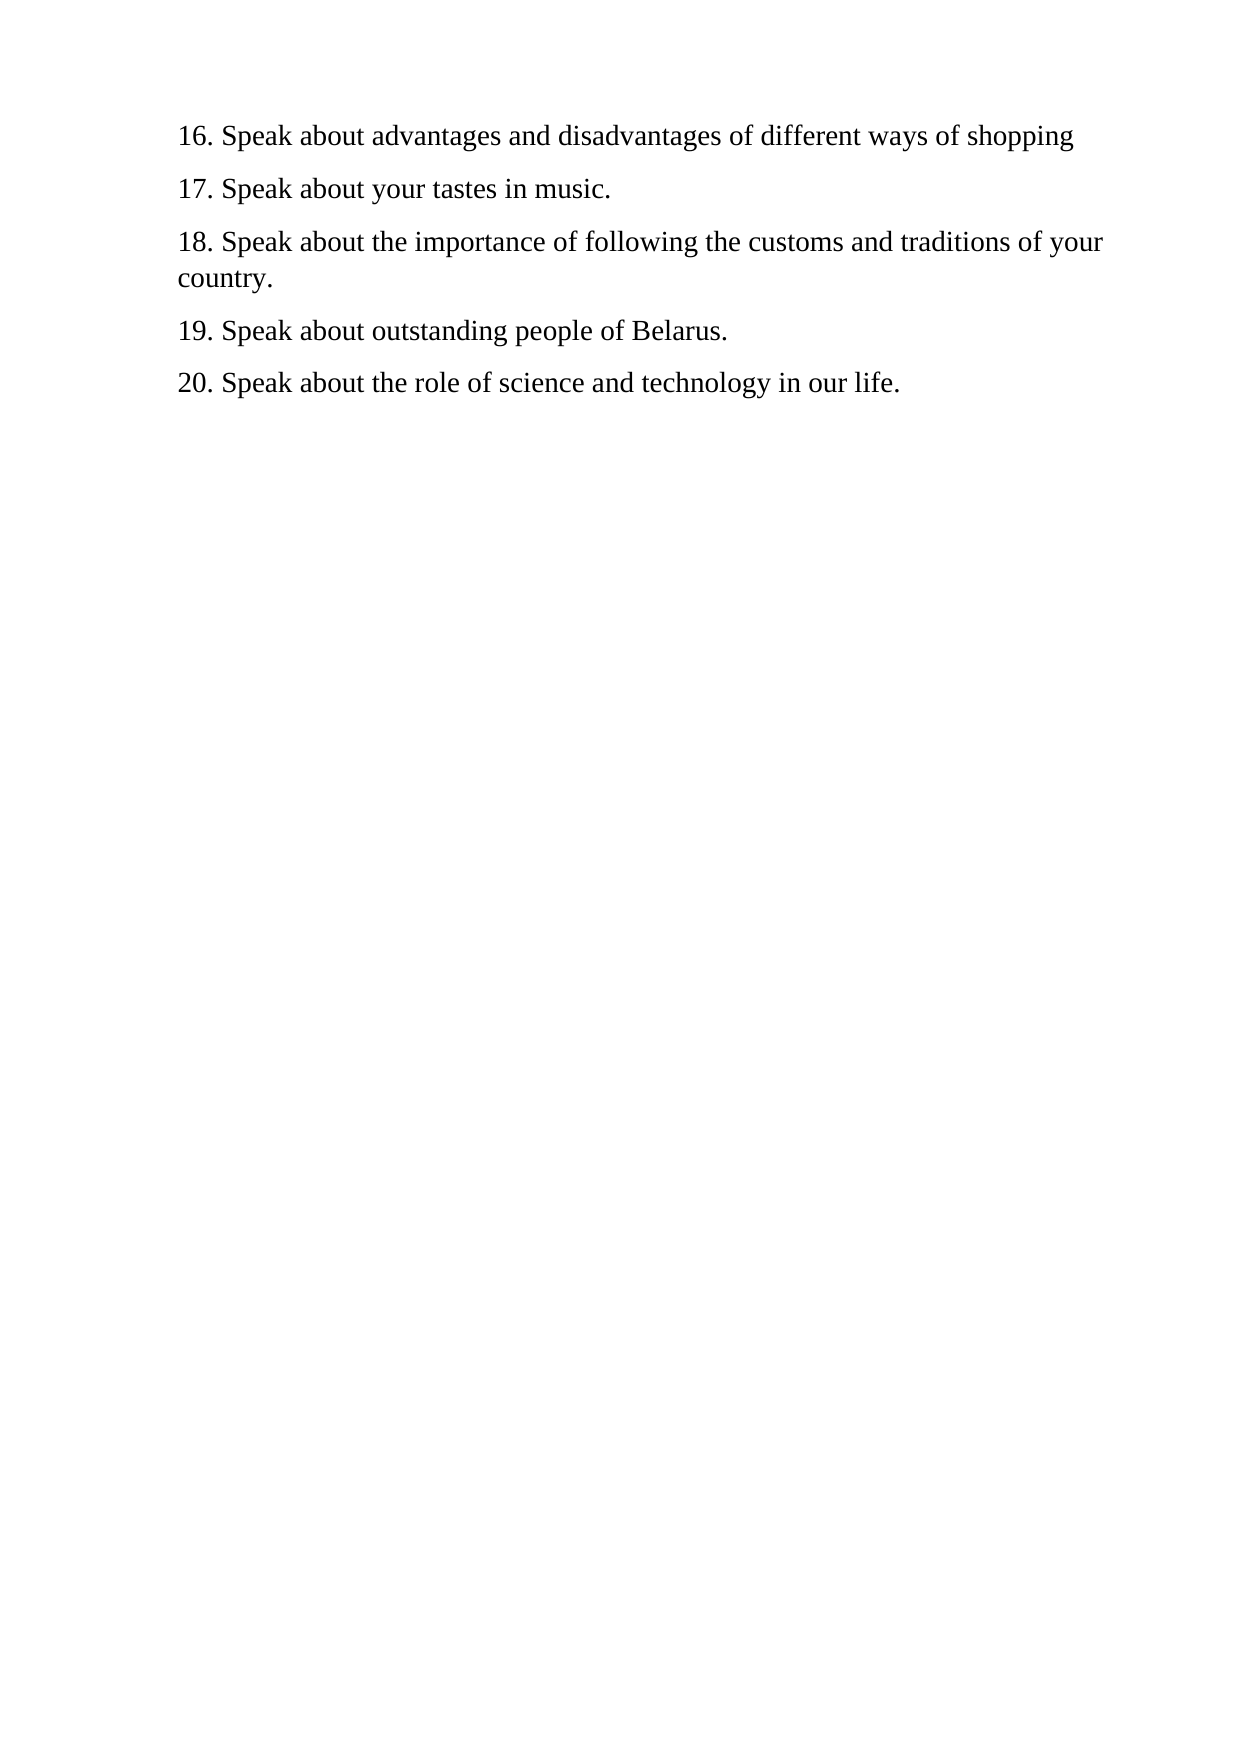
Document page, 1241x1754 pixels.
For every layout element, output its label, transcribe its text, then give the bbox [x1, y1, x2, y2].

text 18. Speak about the importance of following the customs and traditions of your country. [177, 224, 1152, 293]
text 20. Speak about the role of science and technology in our life. [177, 366, 1152, 399]
text 17. Speak about your tastes in music. [177, 171, 1152, 204]
text 19. Speak about outstanding people of Belarus. [177, 313, 1152, 346]
text 16. Speak about advantages and disadvantages of different ways of shopping [177, 118, 1152, 152]
